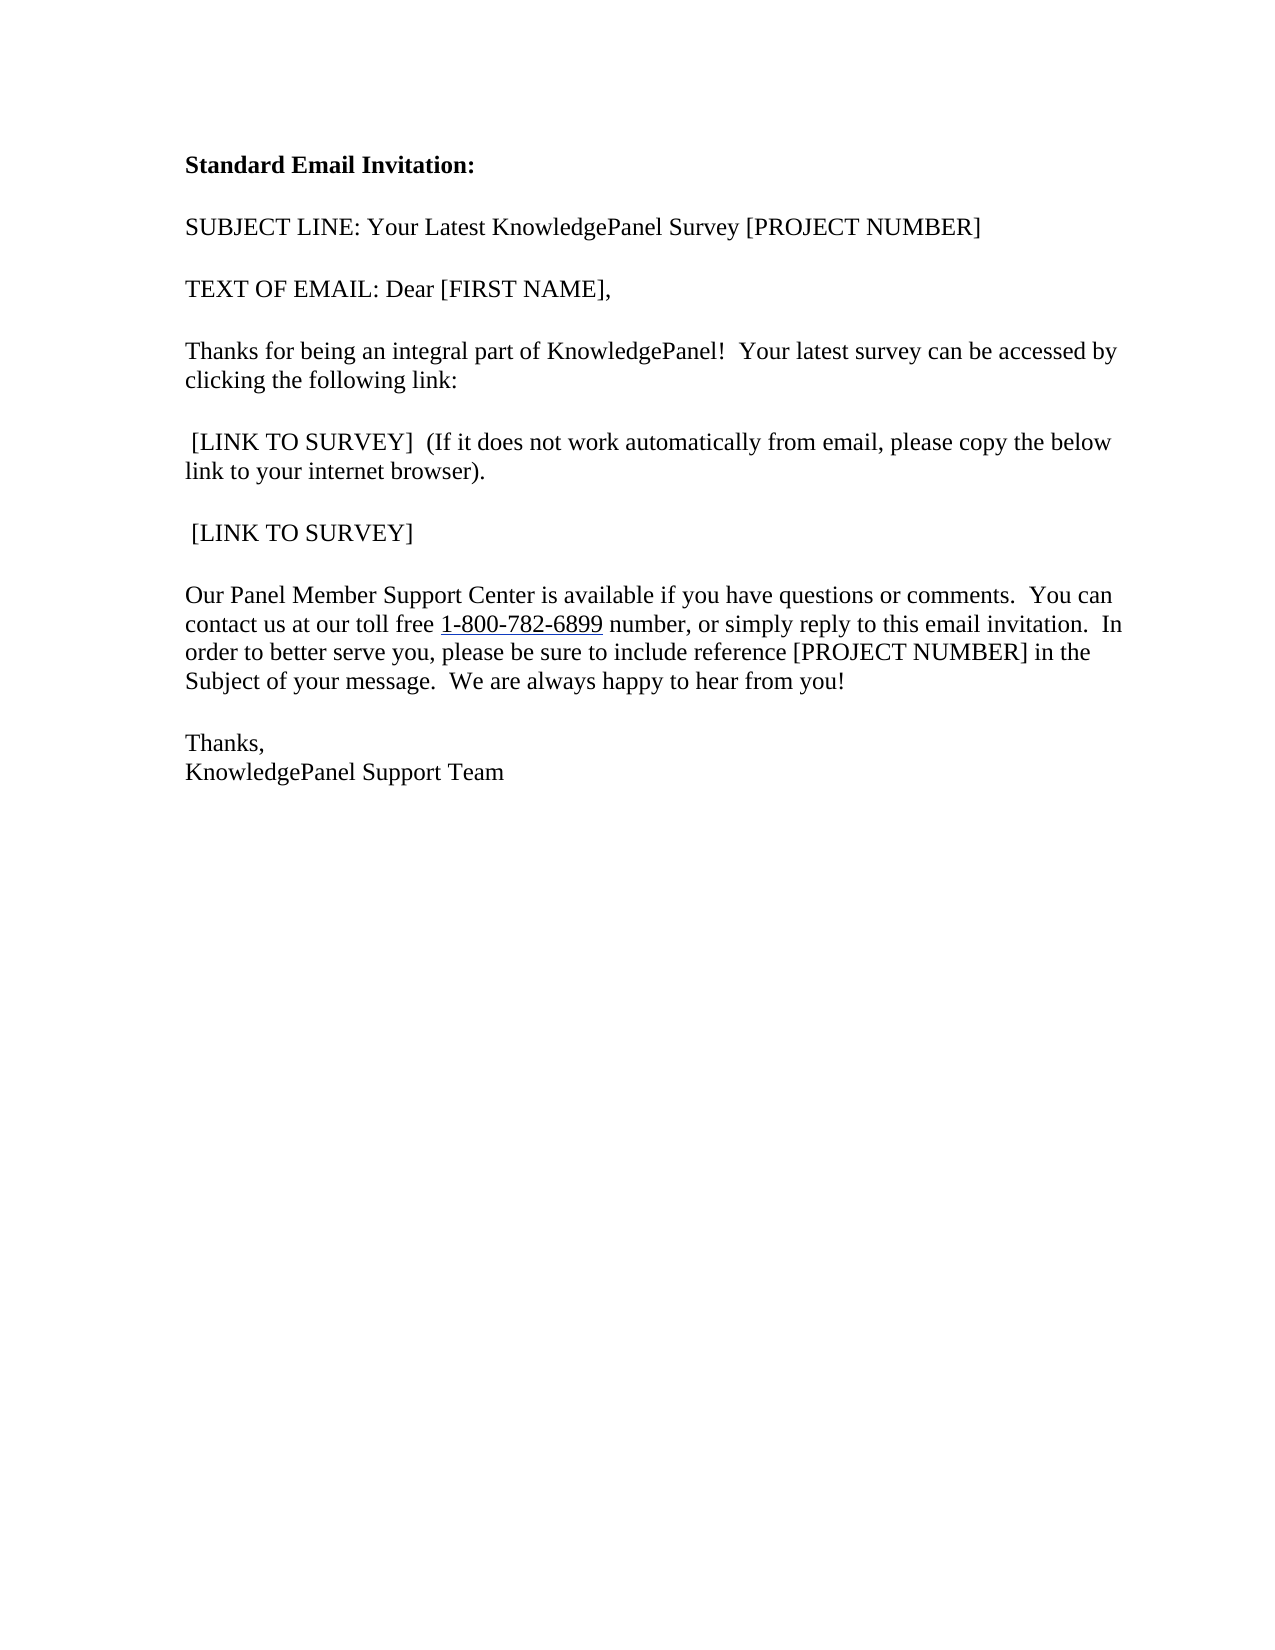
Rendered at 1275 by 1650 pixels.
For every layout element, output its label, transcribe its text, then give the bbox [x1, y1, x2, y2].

text [LINK TO SURVEY] [185, 518, 1125, 547]
text Standard Email Invitation: [185, 150, 1125, 179]
text Thanks, [185, 728, 1125, 757]
text TEXT OF EMAIL: Dear [FIRST NAME], [185, 274, 1125, 303]
text Thanks for being an integral part of KnowledgePanel! Your latest survey can be accessed by clicking the following link: [185, 336, 1125, 394]
text Our Panel Member Support Center is available if you have questions or comments. You can contact us at our toll free 1-800-782-6899 number, or simply reply to this email invitation. In order to better serve you, please be sure to include reference [PROJECT NUMBER] in the Subject of your message. We are always happy to hear from you! [185, 580, 1125, 695]
text KnowledgePanel Support Team [185, 757, 1125, 786]
text SUBJECT LINE: Your Latest KnowledgePanel Survey [PROJECT NUMBER] [185, 212, 1125, 241]
text [LINK TO SURVEY] (If it does not work automatically from email, please copy the below link to your internet browser). [185, 427, 1125, 484]
